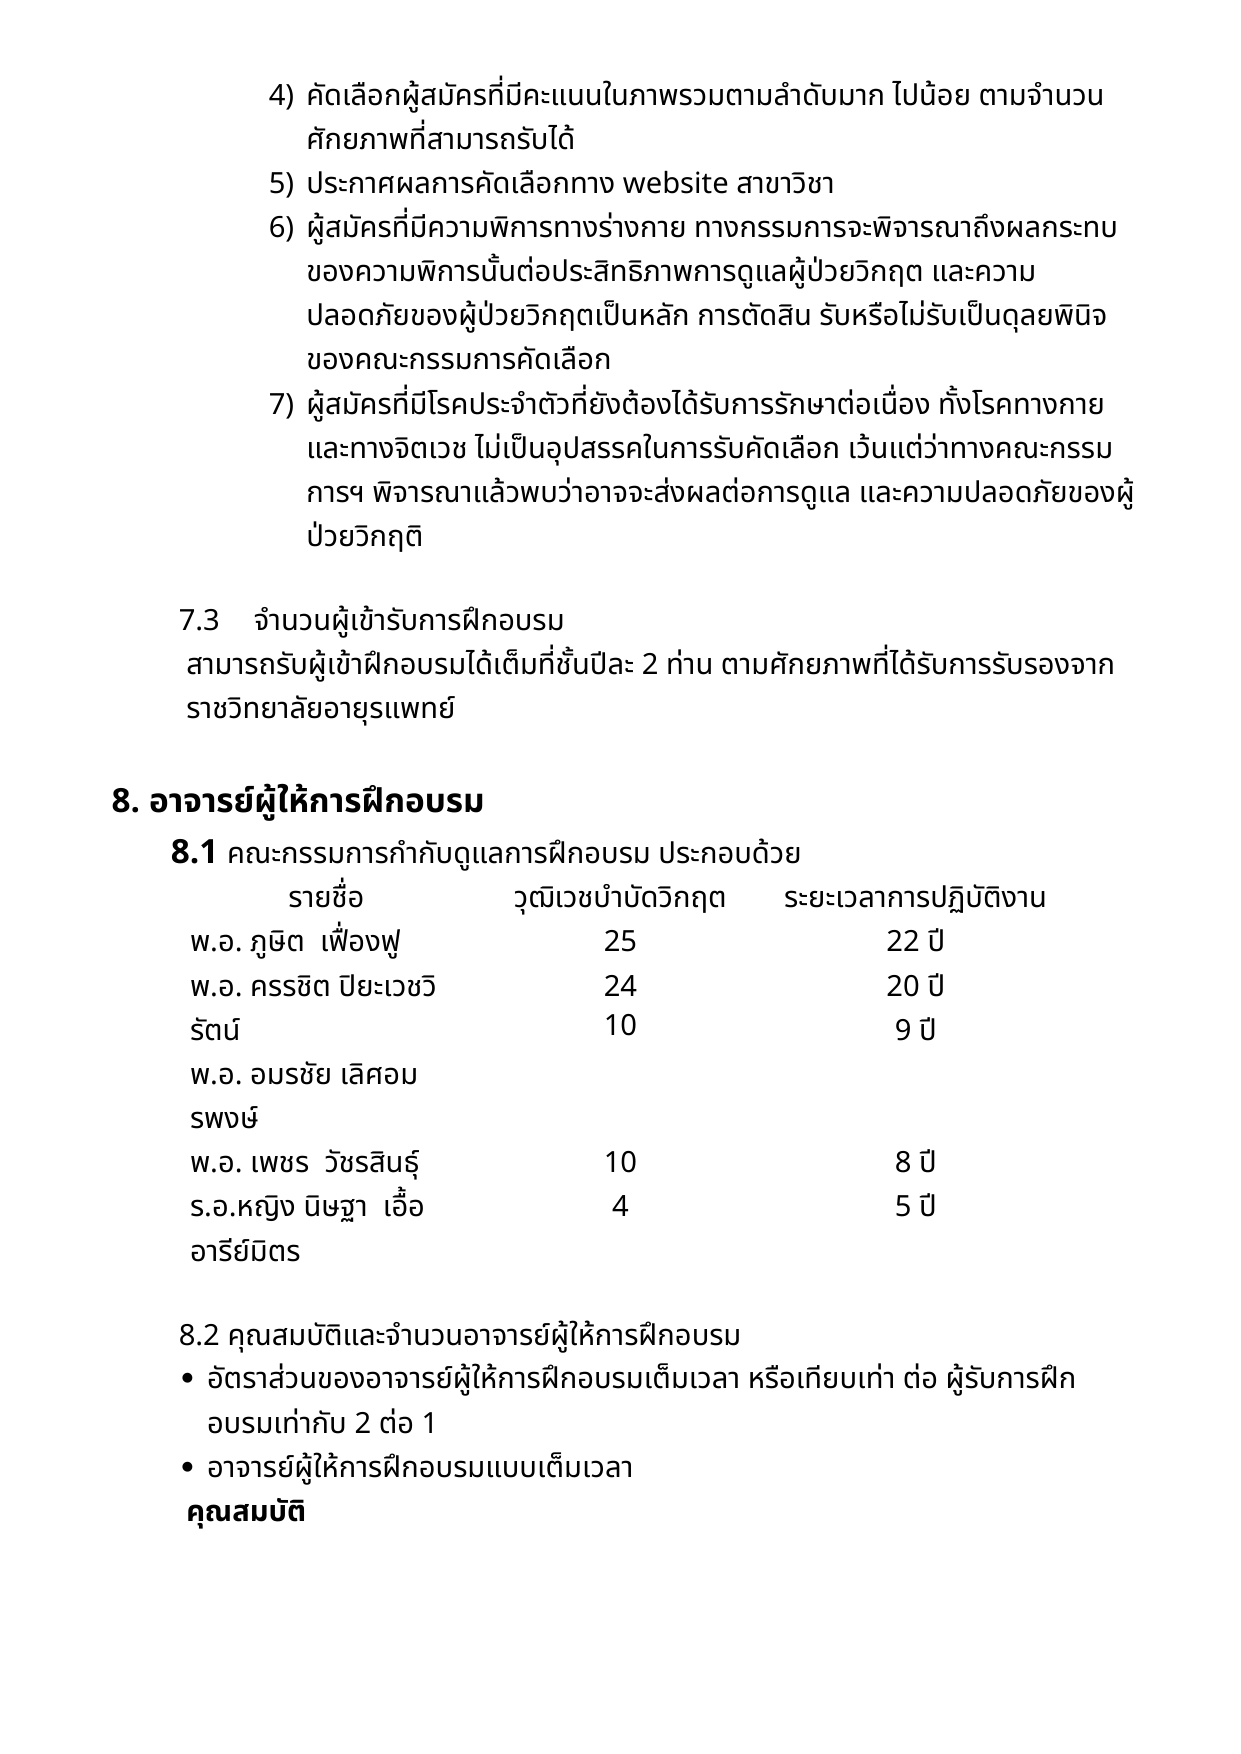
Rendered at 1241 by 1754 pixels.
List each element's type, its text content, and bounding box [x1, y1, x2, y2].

list 8.1 คณะกรรมการกำกับดูแลการฝึกอบรม ประกอบด้วย [171, 828, 1137, 876]
table_cell 4 [474, 1186, 766, 1314]
list อาจารย์ผู้ให้การฝึกอบรมแบบเต็มเวลา [182, 1446, 1137, 1490]
list อัตราส่วนของอาจารย์ผู้ให้การฝึกอบรมเต็มเวลา หรือเทียบเท่า ต่อ ผู้รับการฝึกอบรมเท่ากับ 2 ต่อ 1 [182, 1358, 1137, 1446]
table_header วุฒิเวชบำบัดวิกฤต [474, 876, 766, 921]
text คุณสมบัติ [186, 1490, 1137, 1534]
table_cell 24 10 [474, 965, 766, 1141]
text สามารถรับผู้เข้าฝึกอบรมได้เต็มที่ชั้นปีละ 2 ท่าน ตามศักยภาพที่ได้รับการรับรองจากราชวิทยาลัยอายุรแพทย์ [186, 643, 1137, 732]
table_header รายชื่อ [179, 876, 474, 921]
list ผู้สมัครที่มีโรคประจำตัวที่ยังต้องได้รับการรักษาต่อเนื่อง ทั้งโรคทางกาย และทางจิตเวช ไม่เป็นอุปสรรคในการรับคัดเลือก เว้นแต่ว่าทางคณะกรรมการฯ พิจารณาแล้วพบว่าอาจจะส่งผลต่อการดูแล และความปลอดภัยของผู้ป่วยวิกฤติ [268, 383, 1137, 559]
table_cell พ.อ. ภูษิต เฟื่องฟู [179, 921, 474, 965]
table_cell 5 ปี [766, 1186, 1064, 1314]
table_cell พ.อ. ครรชิต ปิยะเวชวิรัตน์ พ.อ. อมรชัย เลิศอมรพงษ์ [179, 965, 474, 1141]
table_cell 10 [474, 1141, 766, 1186]
list คัดเลือกผู้สมัครที่มีคะแนนในภาพรวมตามลำดับมาก ไปน้อย ตามจำนวนศักยภาพที่สามารถรับได้ [268, 74, 1137, 162]
table_cell 25 [474, 921, 766, 965]
table_cell 8 ปี [766, 1141, 1064, 1186]
table_cell 20 ปี 9 ปี [766, 965, 1064, 1141]
list จำนวนผู้เข้ารับการฝึกอบรม [178, 599, 1137, 643]
list ประกาศผลการคัดเลือกทาง website สาขาวิชา [268, 162, 1137, 206]
list ผู้สมัครที่มีความพิการทางร่างกาย ทางกรรมการจะพิจารณาถึงผลกระทบของความพิการนั้นต่อประสิทธิภาพการดูแลผู้ป่วยวิกฤต และความปลอดภัยของผู้ป่วยวิกฤตเป็นหลัก การตัดสิน รับหรือไม่รับเป็นดุลยพินิจของคณะกรรมการคัดเลือก [268, 206, 1137, 383]
table_cell พ.อ. เพชร วัชรสินธุ์ [179, 1141, 474, 1186]
list อาจารย์ผู้ให้การฝึกอบรม [111, 777, 1137, 828]
table_header ระยะเวลาการปฏิบัติงาน [766, 876, 1064, 921]
table_cell ร.อ.หญิง นิษฐา เอื้ออารีย์มิตร [179, 1186, 474, 1314]
text 8.2 คุณสมบัติและจำนวนอาจารย์ผู้ให้การฝึกอบรม [103, 1314, 1137, 1358]
table_cell 22 ปี [766, 921, 1064, 965]
